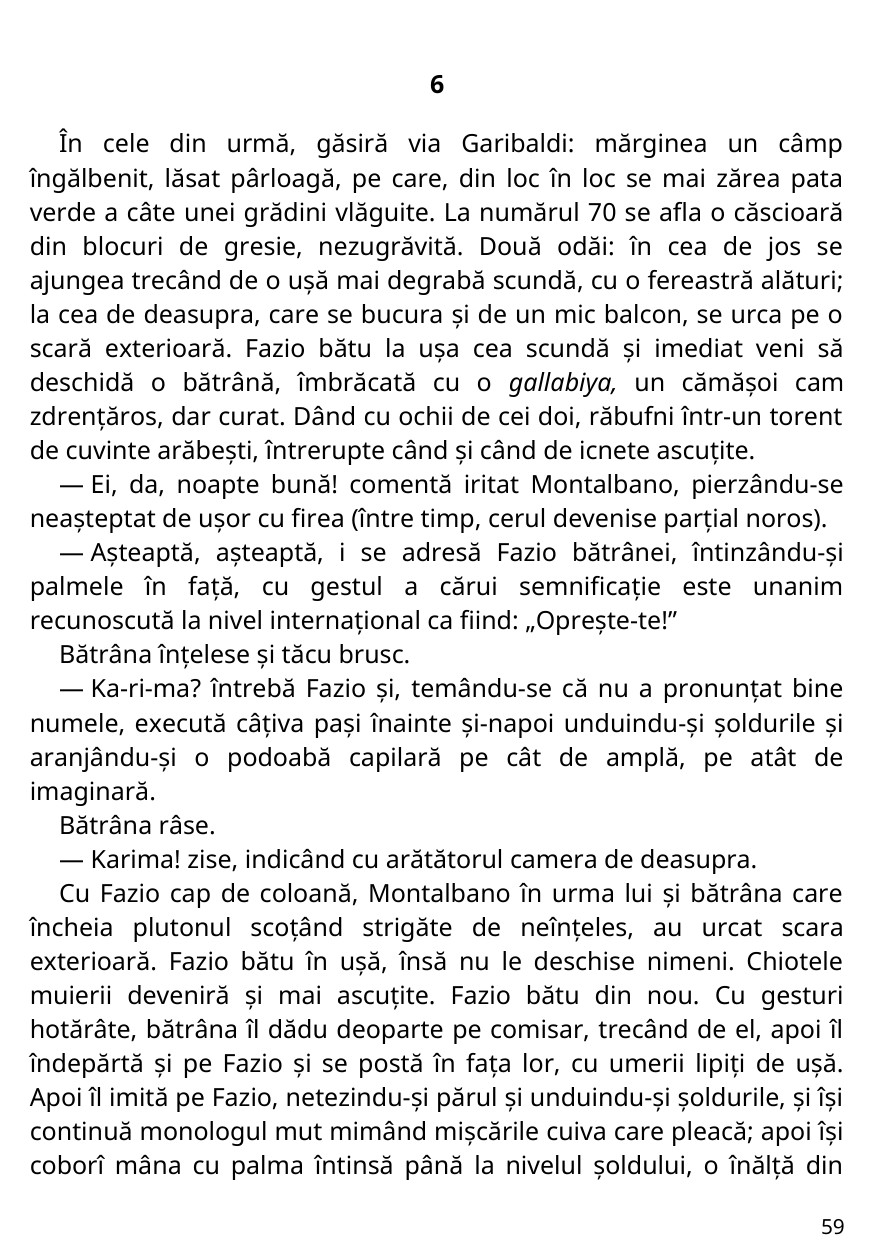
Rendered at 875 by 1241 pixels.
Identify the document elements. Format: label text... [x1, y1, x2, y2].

text Bătrâna râse. [29, 807, 844, 841]
text — Karima! zise, indicând cu arătătorul camera de deasupra. [29, 841, 844, 876]
text — Ka-ri-ma? întrebă Fazio şi, temându-se că nu a pronunţat bine numele, execută câţiva paşi înainte şi-napoi unduindu-şi şoldurile şi aranjându-şi o podoabă capilară pe cât de amplă, pe atât de imaginară. [29, 671, 844, 807]
text Bătrâna înţelese şi tăcu brusc. [29, 637, 844, 671]
subtitle 6 [29, 67, 844, 101]
text — Ei, da, noapte bună! comentă iritat Montalbano, pierzându-se neaşteptat de uşor cu firea (între timp, cerul devenise parţial noros). [29, 467, 844, 535]
text În cele din urmă, găsiră via Garibaldi: mărginea un câmp îngălbenit, lăsat pârloagă, pe care, din loc în loc se mai zărea pata verde a câte unei grădini vlăguite. La numărul 70 se afla o căscioară din blocuri de gresie, nezugrăvită. Două odăi: în cea de jos se ajungea trecând de o uşă mai degrabă scundă, cu o fereastră alături; la cea de deasupra, care se bucura şi de un mic balcon, se urca pe o scară exterioară. Fazio bătu la uşa cea scundă şi imediat veni să deschidă o bătrână, îmbrăcată cu o gallabiya, un cămăşoi cam zdrenţăros, dar curat. Dând cu ochii de cei doi, răbufni într-un torent de cuvinte arăbeşti, întrerupte când şi când de icnete ascuţite. [29, 126, 844, 467]
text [29, 876, 844, 1182]
text — Aşteaptă, aşteaptă, i se adresă Fazio bătrânei, întinzându-şi palmele în faţă, cu gestul a cărui semnificaţie este unanim recunoscută la nivel internaţional ca fiind: „Opreşte-te!” [29, 535, 844, 637]
